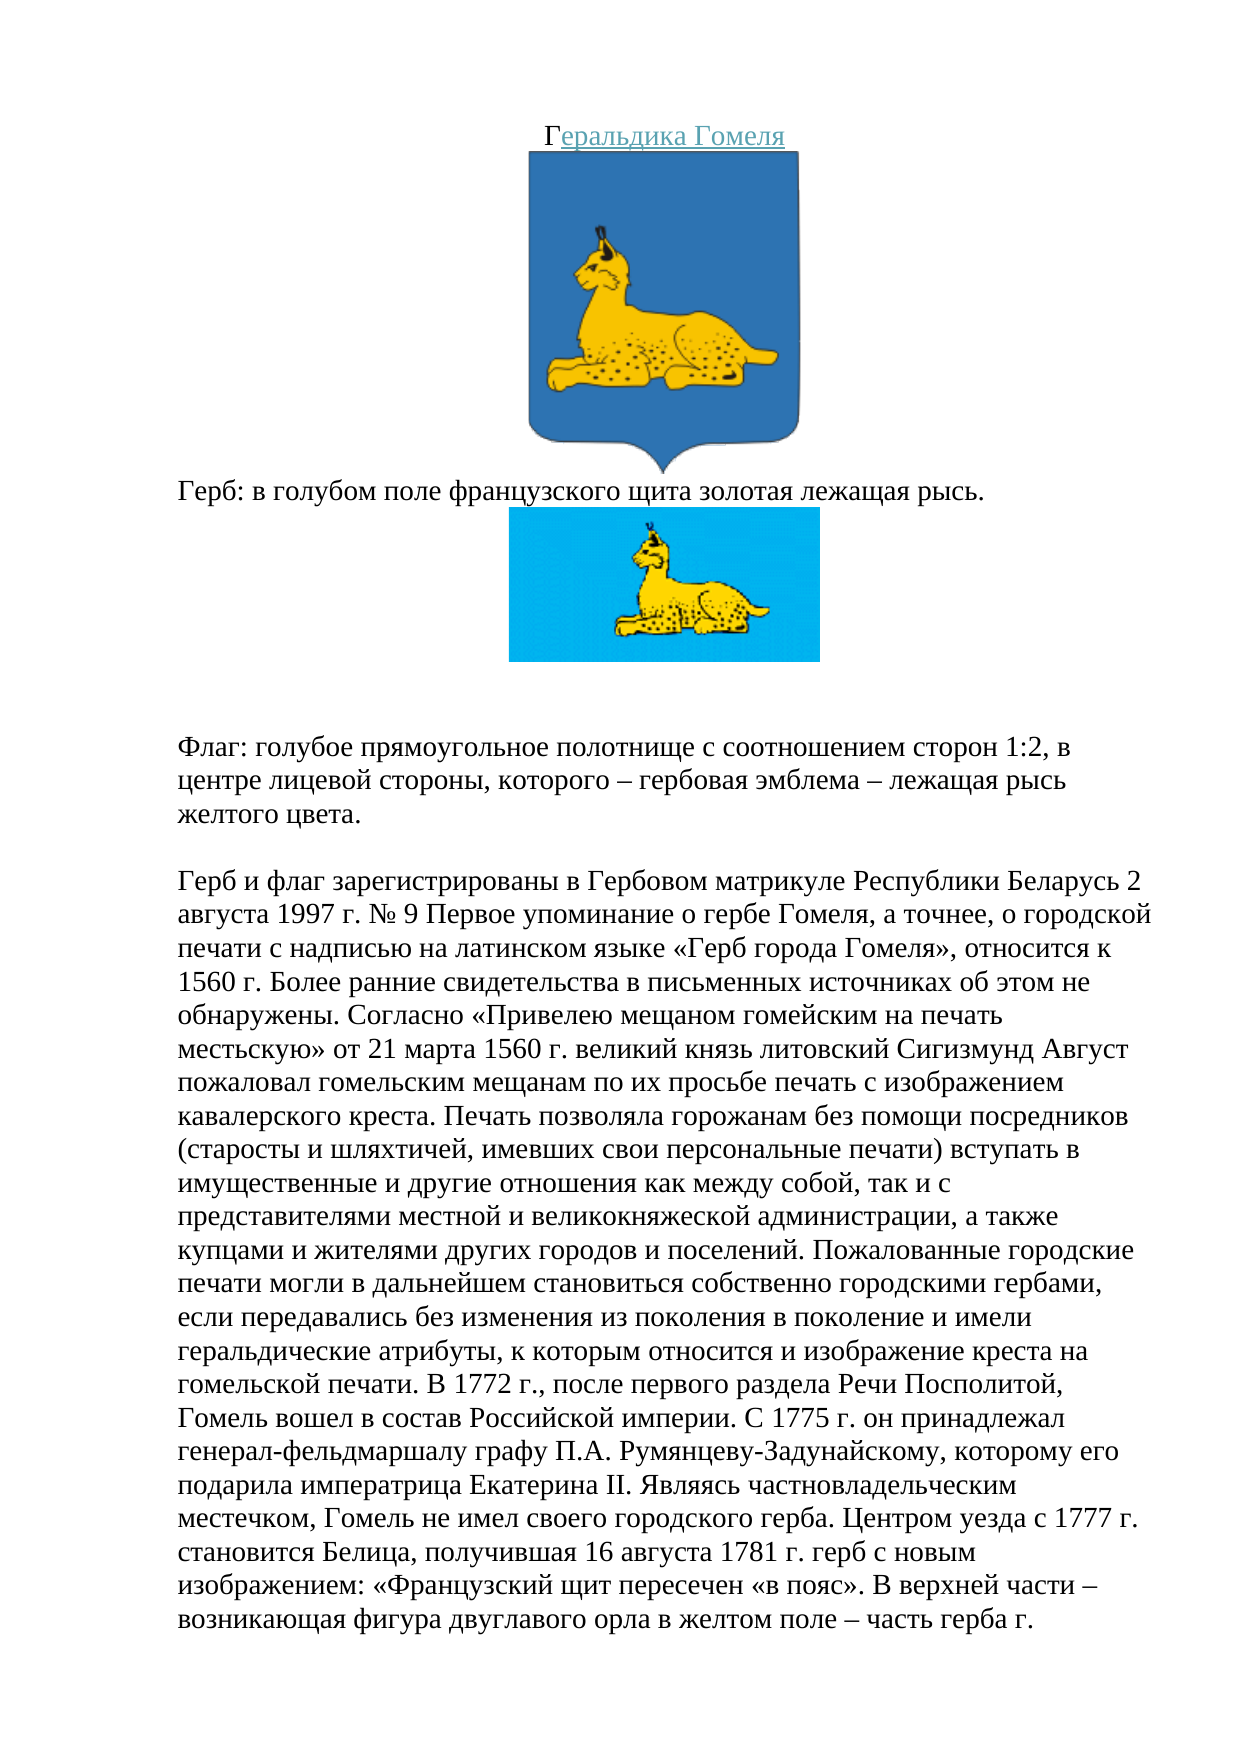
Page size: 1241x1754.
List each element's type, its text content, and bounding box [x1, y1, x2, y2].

text Герб: в голубом поле французского щита золотая лежащая рысь. [177, 473, 1152, 507]
text Геральдика Гомеля [177, 118, 1152, 152]
text Флаг: голубое прямоугольное полотнище с соотношением сторон 1:2, в центре лицевой стороны, которого – гербовая эмблема – лежащая рысь желтого цвета. [177, 729, 1152, 829]
picture [528, 151, 801, 474]
picture [615, 528, 769, 636]
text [177, 863, 1152, 1634]
